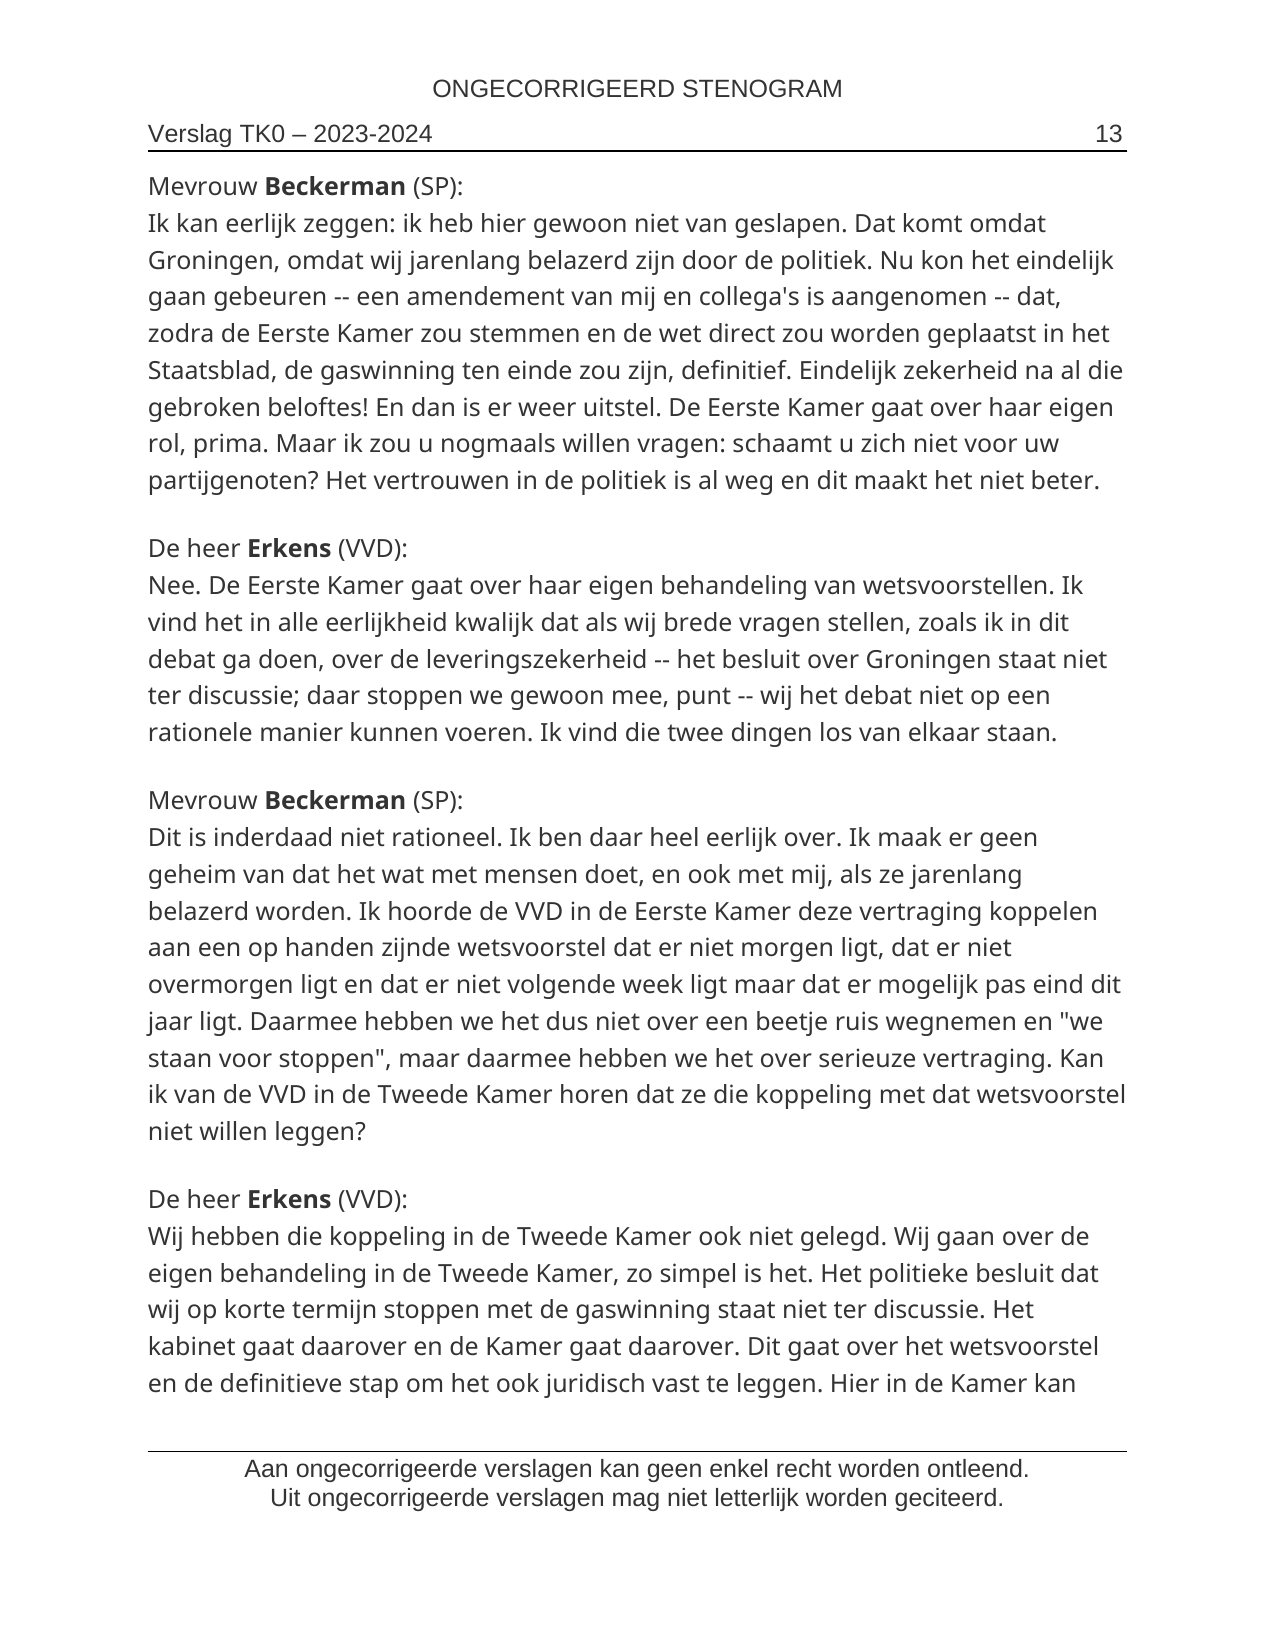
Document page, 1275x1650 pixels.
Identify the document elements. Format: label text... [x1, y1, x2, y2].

text De heer Erkens (VVD): Nee. De Eerste Kamer gaat over haar eigen behandeling van wetsvoorstellen. Ik vind het in alle eerlijkheid kwalijk dat als wij brede vragen stellen, zoals ik in dit debat ga doen, over de leveringszekerheid -- het besluit over Groningen staat niet ter discussie; daar stoppen we gewoon mee, punt -- wij het debat niet op een rationele manier kunnen voeren. Ik vind die twee dingen los van elkaar staan. [148, 531, 1127, 749]
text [148, 1182, 1127, 1400]
text Mevrouw Beckerman (SP): Ik kan eerlijk zeggen: ik heb hier gewoon niet van geslapen. Dat komt omdat Groningen, omdat wij jarenlang belazerd zijn door de politiek. Nu kon het eindelijk gaan gebeuren -- een amendement van mij en collega's is aangenomen -- dat, zodra de Eerste Kamer zou stemmen en de wet direct zou worden geplaatst in het Staatsblad, de gaswinning ten einde zou zijn, definitief. Eindelijk zekerheid na al die gebroken beloftes! En dan is er weer uitstel. De Eerste Kamer gaat over haar eigen rol, prima. Maar ik zou u nogmaals willen vragen: schaamt u zich niet voor uw partijgenoten? Het vertrouwen in de politiek is al weg en dit maakt het niet beter. [148, 169, 1127, 497]
text Mevrouw Beckerman (SP): Dit is inderdaad niet rationeel. Ik ben daar heel eerlijk over. Ik maak er geen geheim van dat het wat met mensen doet, en ook met mij, als ze jarenlang belazerd worden. Ik hoorde de VVD in de Eerste Kamer deze vertraging koppelen aan een op handen zijnde wetsvoorstel dat er niet morgen ligt, dat er niet overmorgen ligt en dat er niet volgende week ligt maar dat er mogelijk pas eind dit jaar ligt. Daarmee hebben we het dus niet over een beetje ruis wegnemen en "we staan voor stoppen", maar daarmee hebben we het over serieuze vertraging. Kan ik van de VVD in de Tweede Kamer horen dat ze die koppeling met dat wetsvoorstel niet willen leggen? [148, 783, 1127, 1148]
